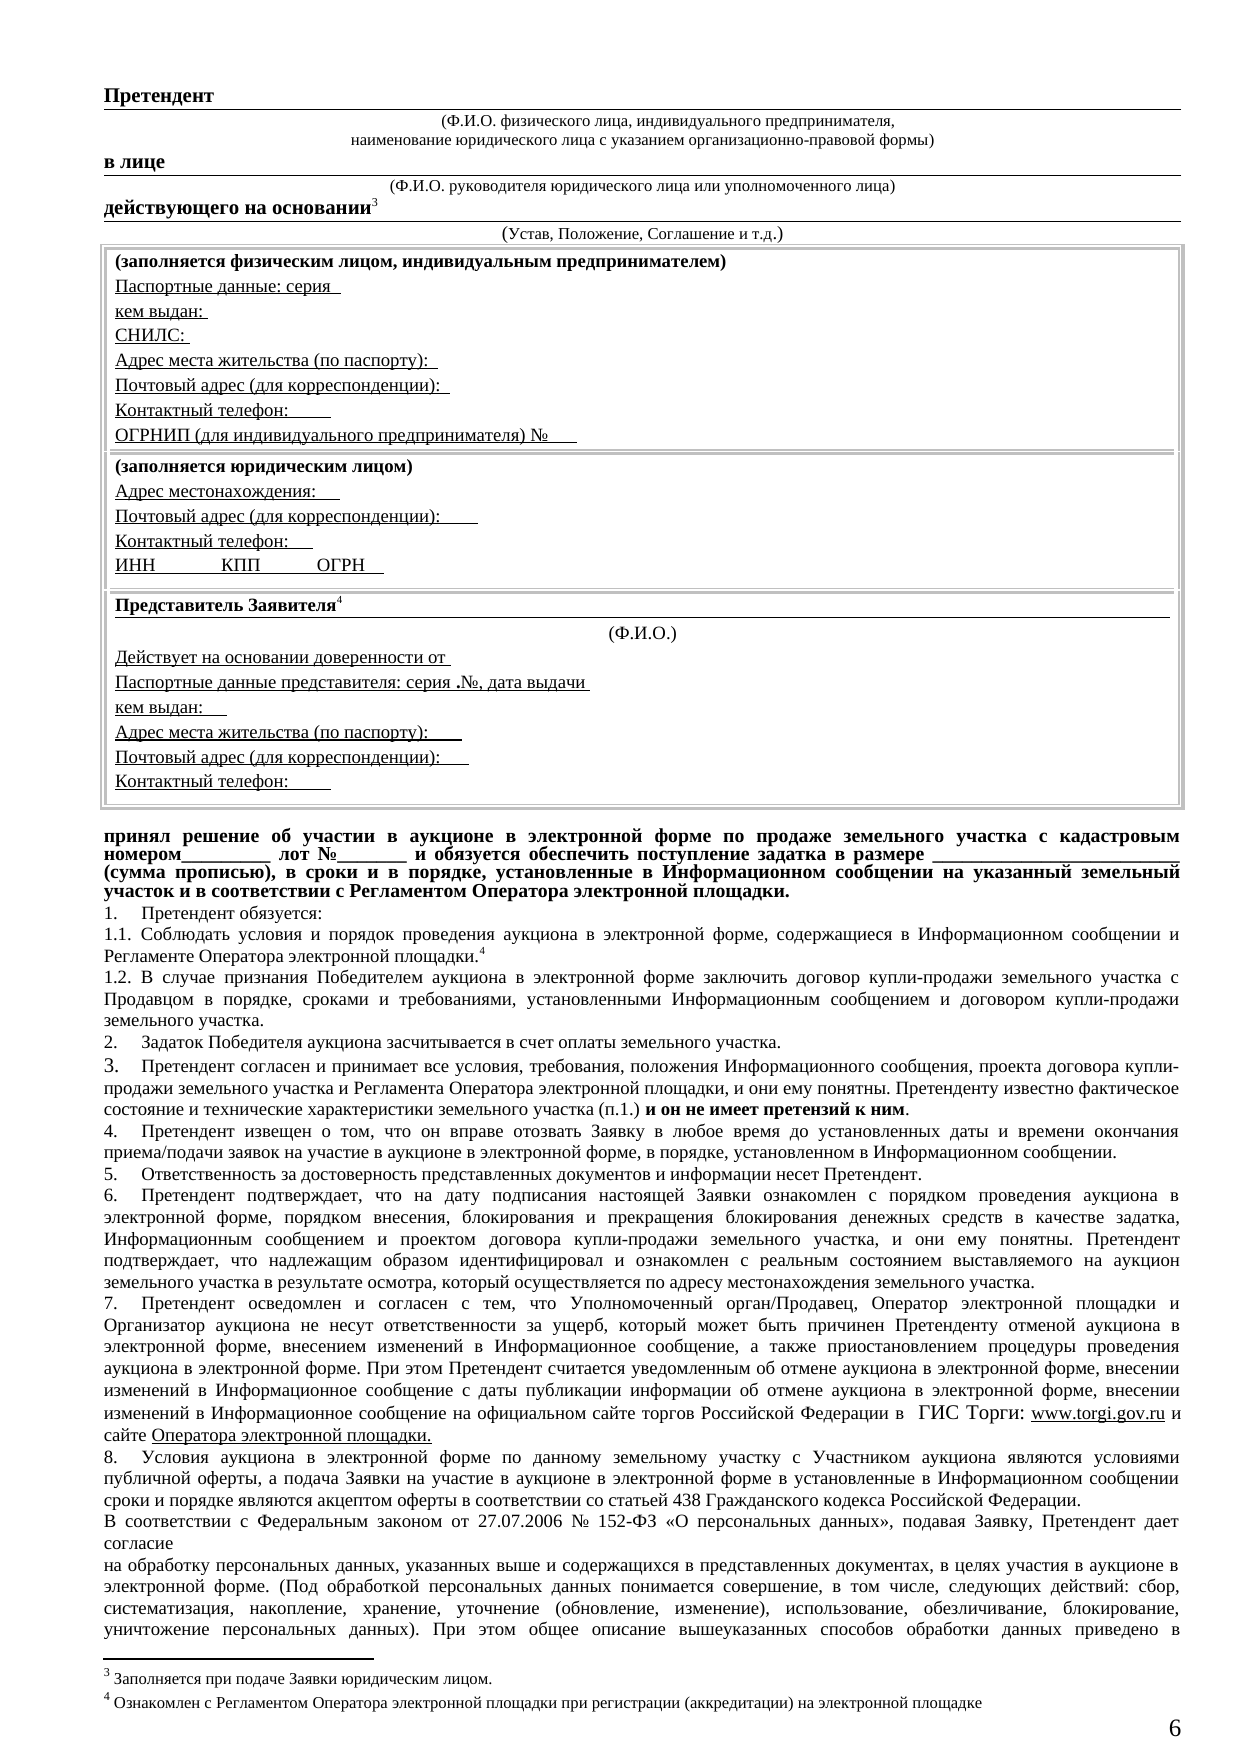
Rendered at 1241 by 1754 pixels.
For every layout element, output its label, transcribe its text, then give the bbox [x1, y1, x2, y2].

list В случае признания Победителем аукциона в электронной форме заключить договор купли-продажи земельного участка с Продавцом в порядке, сроками и требованиями, установленными Информационным сообщением и договором купли-продажи земельного участка. [103, 966, 1181, 1031]
list Претендент извещен о том, что он вправе отозвать Заявку в любое время до установленных даты и времени окончания приема/подачи заявок на участие в аукционе в электронной форме, в порядке, установленном в Информационном сообщении. [103, 1120, 1181, 1163]
table_cell (заполняется юридическим лицом) Адрес местонахождения: Почтовый адрес (для корреспонденции): Контактный телефон: ИНН КПП ОГРН [104, 449, 1181, 587]
list Претендент подтверждает, что на дату подписания настоящей Заявки ознакомлен с порядком проведения аукциона в электронной форме, порядком внесения, блокирования и прекращения блокирования денежных средств в качестве задатка, Информационным сообщением и проектом договора купли-продажи земельного участка, и они ему понятны. Претендент подтверждает, что надлежащим образом идентифицировал и ознакомлен с реальным состоянием выставляемого на аукцион земельного участка в результате осмотра, который осуществляется по адресу местонахождения земельного участка. [103, 1184, 1181, 1292]
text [103, 1510, 1181, 1640]
text принял решение об участии в аукционе в электронной форме по продаже земельного участка с кадастровым номером_________ лот №_______ и обязуется обеспечить поступление задатка в размере _________________________ (сумма прописью), в сроки и в порядке, установленные в Информационном сообщении на указанный земельный участок и в соответствии с Регламентом Оператора электронной площадки. [103, 828, 1181, 901]
table_cell Представитель Заявителя4 (Ф.И.О.) Действует на основании доверенности от Паспортные данные представителя: серия .№, дата выдачи кем выдан: Адрес места жительства (по паспорту): Почтовый адрес (для корреспонденции): Контактный телефон: [104, 588, 1181, 803]
list Задаток Победителя аукциона засчитывается в счет оплаты земельного участка. [103, 1031, 1181, 1052]
text (Ф.И.О. физического лица, индивидуального предпринимателя, наименование юридического лица с указанием организационно-правовой формы) [103, 110, 1181, 149]
text (Ф.И.О. руководителя юридического лица или уполномоченного лица) [103, 176, 1181, 195]
text действующего на основании [103, 195, 1181, 222]
table_header (заполняется физическим лицом, индивидуальным предпринимателем) Паспортные данные: серия кем выдан: СНИЛС: Адрес места жительства (по паспорту): Почтовый адрес (для корреспонденции): Контактный телефон: ОГРНИП (для индивидуального предпринимателя) № [107, 250, 1178, 449]
list Ответственность за достоверность представленных документов и информации несет Претендент. [103, 1163, 1181, 1184]
list Соблюдать условия и порядок проведения аукциона в электронной форме, содержащиеся в Информационном сообщении и Регламенте Оператора электронной площадки. [103, 923, 1181, 966]
list Претендент согласен и принимает все условия, требования, положения Информационного сообщения, проекта договора купли-продажи земельного участка и Регламента Оператора электронной площадки, и они ему понятны. Претенденту известно фактическое состояние и технические характеристики земельного участка (п.1.) и он не имеет претензий к ним. [103, 1052, 1181, 1120]
text (Устав, Положение, Соглашение и т.д.) [103, 222, 1181, 244]
list Претендент осведомлен и согласен с тем, что Уполномоченный орган/Продавец, Оператор электронной площадки и Организатор аукциона не несут ответственности за ущерб, который может быть причинен Претенденту отменой аукциона в электронной форме, внесением изменений в Информационное сообщение, а также приостановлением процедуры проведения аукциона в электронной форме. При этом Претендент считается уведомленным об отмене аукциона в электронной форме, внесении изменений в Информационное сообщение с даты публикации информации об отмене аукциона в электронной форме, внесении изменений в Информационное сообщение на официальном сайте торгов Российской Федерации в ГИС Торги: www.torgi.gov.ru и сайте Оператора электронной площадки. [103, 1292, 1181, 1446]
text в лице [103, 149, 1181, 176]
list Условия аукциона в электронной форме по данному земельному участку с Участником аукциона являются условиями публичной оферты, а подача Заявки на участие в аукционе в электронной форме в установленные в Информационном сообщении сроки и порядке являются акцептом оферты в соответствии со статьей 438 Гражданского кодекса Российской Федерации. [103, 1446, 1181, 1510]
text Претендент [103, 83, 1181, 110]
list Претендент обязуется: [103, 902, 1181, 923]
